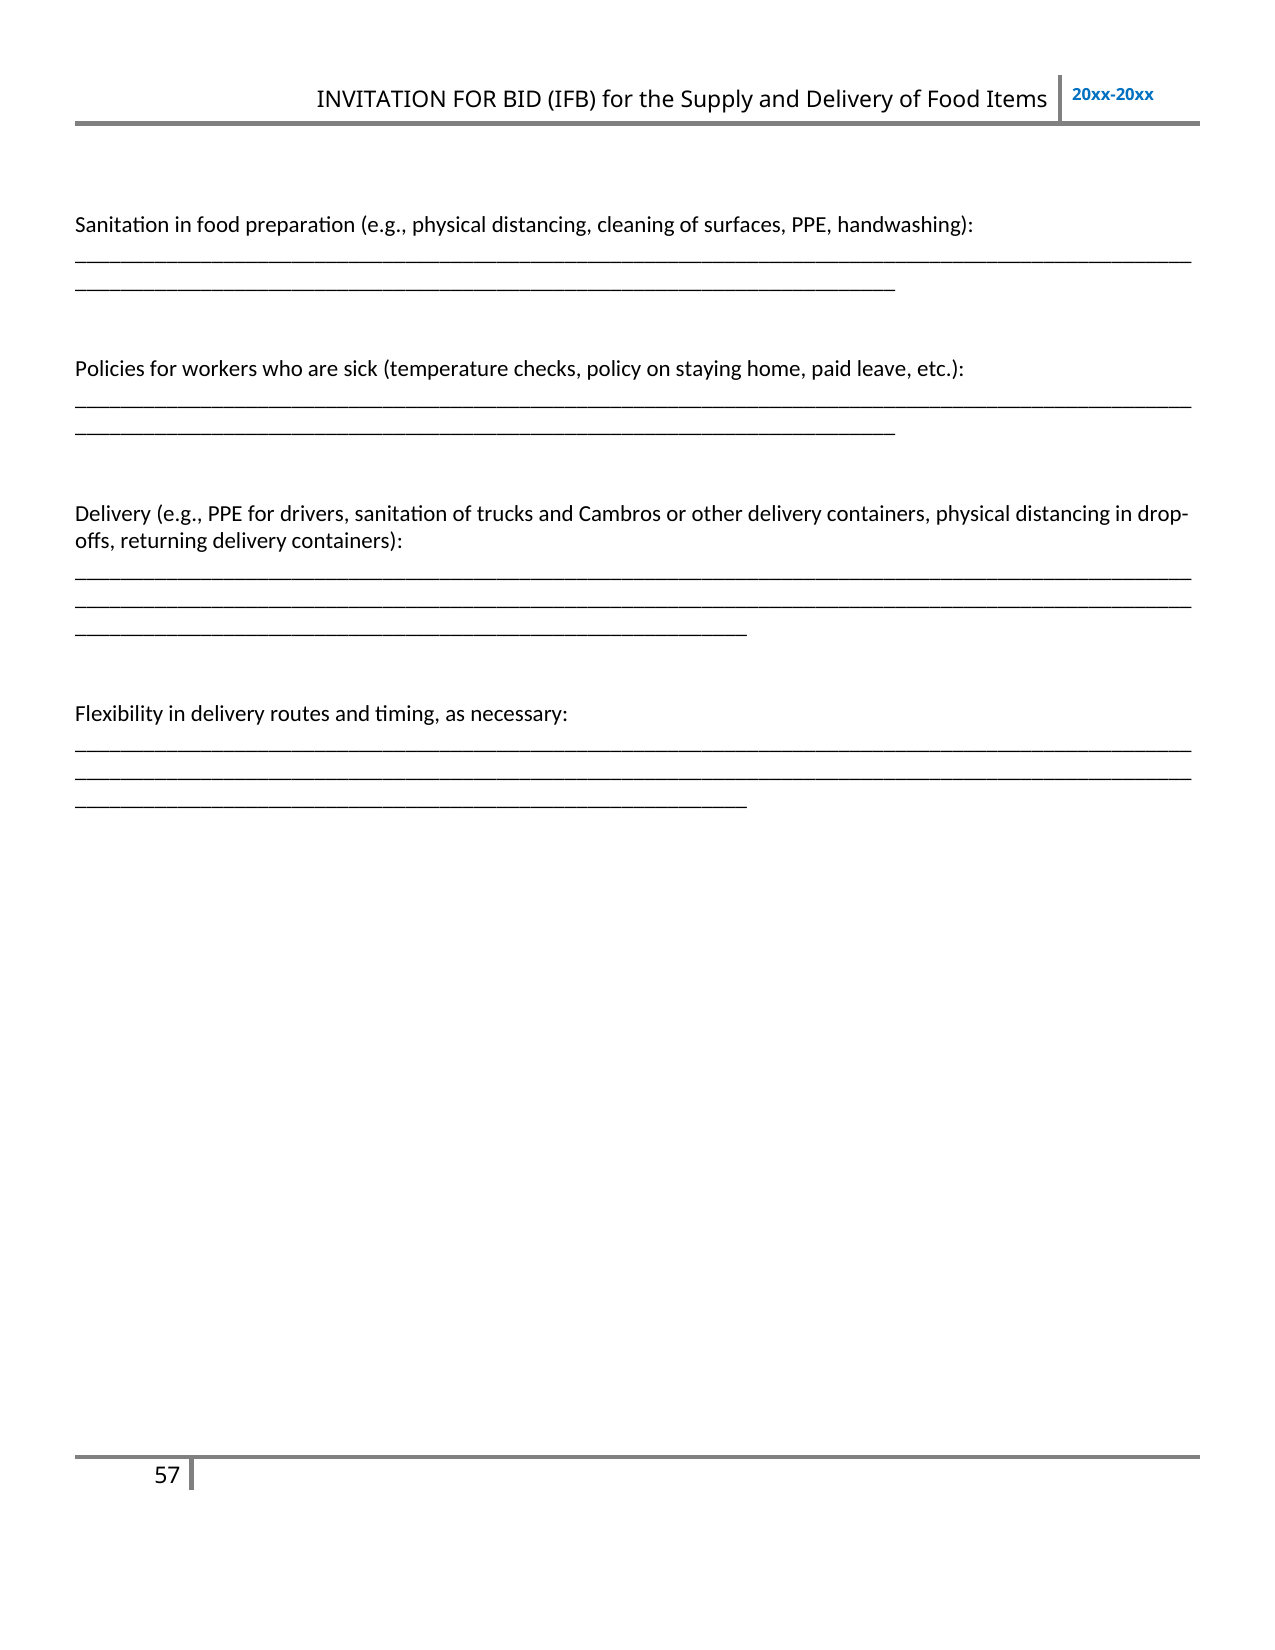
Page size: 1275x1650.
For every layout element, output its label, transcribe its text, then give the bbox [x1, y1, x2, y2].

text Delivery (e.g., PPE for drivers, sanitation of trucks and Cambros or other delivery containers, physical distancing in drop-offs, returning delivery containers): _______________________________________________________________________________________________________________________________________________________________________________________________________________________________________________________________ [75, 499, 1200, 639]
text Policies for workers who are sick (temperature checks, policy on staying home, paid leave, etc.): __________________________________________________________________________________________________________________________________________________________________________ [75, 354, 1200, 439]
text Sanitation in food preparation (e.g., physical distancing, cleaning of surfaces, PPE, handwashing): __________________________________________________________________________________________________________________________________________________________________________ [75, 211, 1200, 294]
text Flexibility in delivery routes and timing, as necessary: _______________________________________________________________________________________________________________________________________________________________________________________________________________________________________________________________ [75, 699, 1200, 811]
